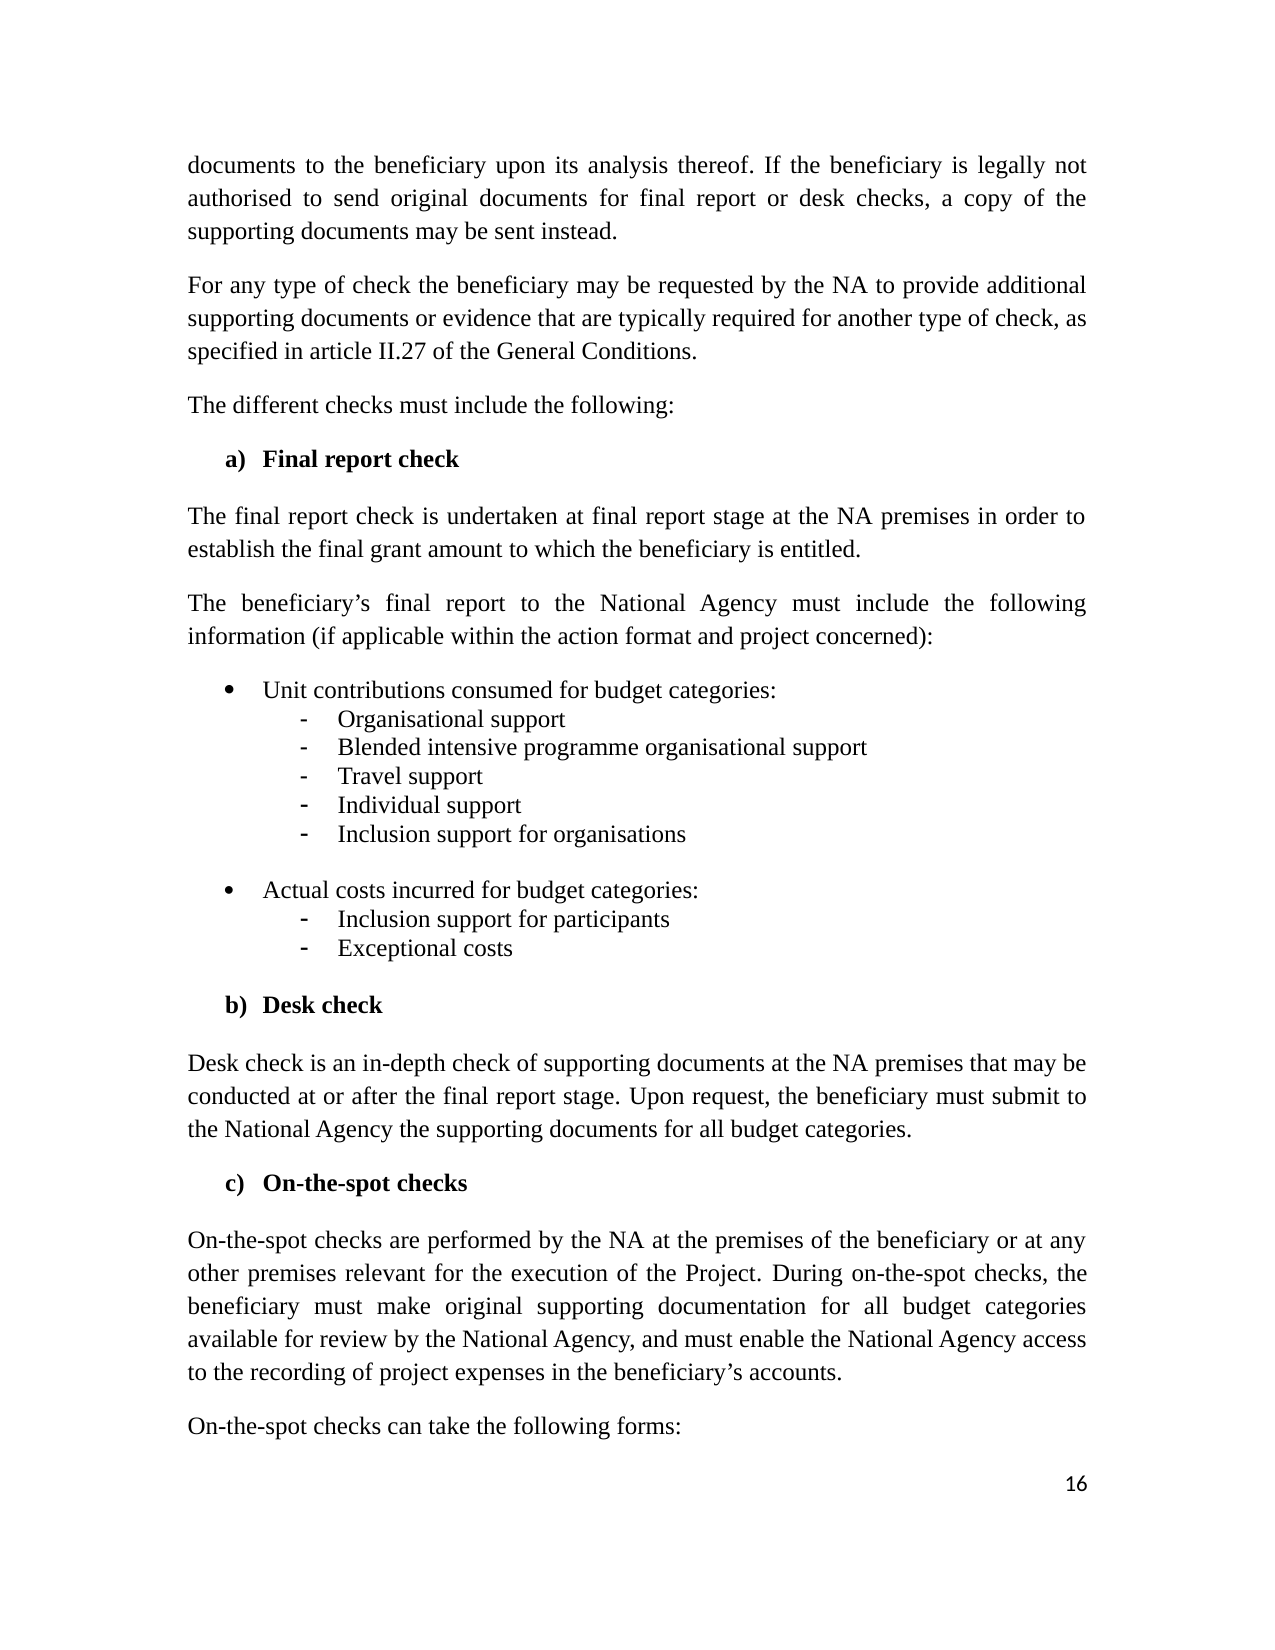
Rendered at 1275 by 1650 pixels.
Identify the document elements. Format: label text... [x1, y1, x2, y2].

list Exceptional costs [300, 933, 1087, 962]
list Blended intensive programme organisational support [300, 732, 1087, 761]
text On-the-spot checks are performed by the NA at the premises of the beneficiary or at any other premises relevant for the execution of the Project. During on-the-spot checks, the beneficiary must make original supporting documentation for all budget categories available for review by the National Agency, and must enable the National Agency access to the recording of project expenses in the beneficiary’s accounts. [187, 1225, 1087, 1386]
text Desk check is an in-depth check of supporting documents at the NA premises that may be conducted at or after the final report stage. Upon request, the beneficiary must submit to the National Agency the supporting documents for all budget categories. [187, 1048, 1087, 1143]
list Desk check [225, 990, 1087, 1019]
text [187, 150, 1087, 245]
list Inclusion support for participants [300, 904, 1087, 933]
list Final report check [225, 444, 1087, 472]
list Unit contributions consumed for budget categories: [225, 675, 1087, 704]
text The final report check is undertaken at final report stage at the NA premises in order to establish the final grant amount to which the beneficiary is entitled. [187, 501, 1087, 563]
text For any type of check the beneficiary may be requested by the NA to provide additional supporting documents or evidence that are typically required for another type of check, as specified in article II.27 of the General Conditions. [187, 270, 1087, 365]
list On-the-spot checks [225, 1168, 1087, 1197]
list Travel support [300, 761, 1087, 790]
list Inclusion support for organisations [300, 819, 1087, 875]
text The beneficiary’s final report to the National Agency must include the following information (if applicable within the action format and project concerned): [187, 588, 1087, 650]
text On-the-spot checks can take the following forms: [187, 1411, 1087, 1440]
list Actual costs incurred for budget categories: [225, 875, 1087, 904]
list Organisational support [300, 704, 1087, 732]
list Individual support [300, 790, 1087, 819]
text The different checks must include the following: [187, 390, 1087, 418]
